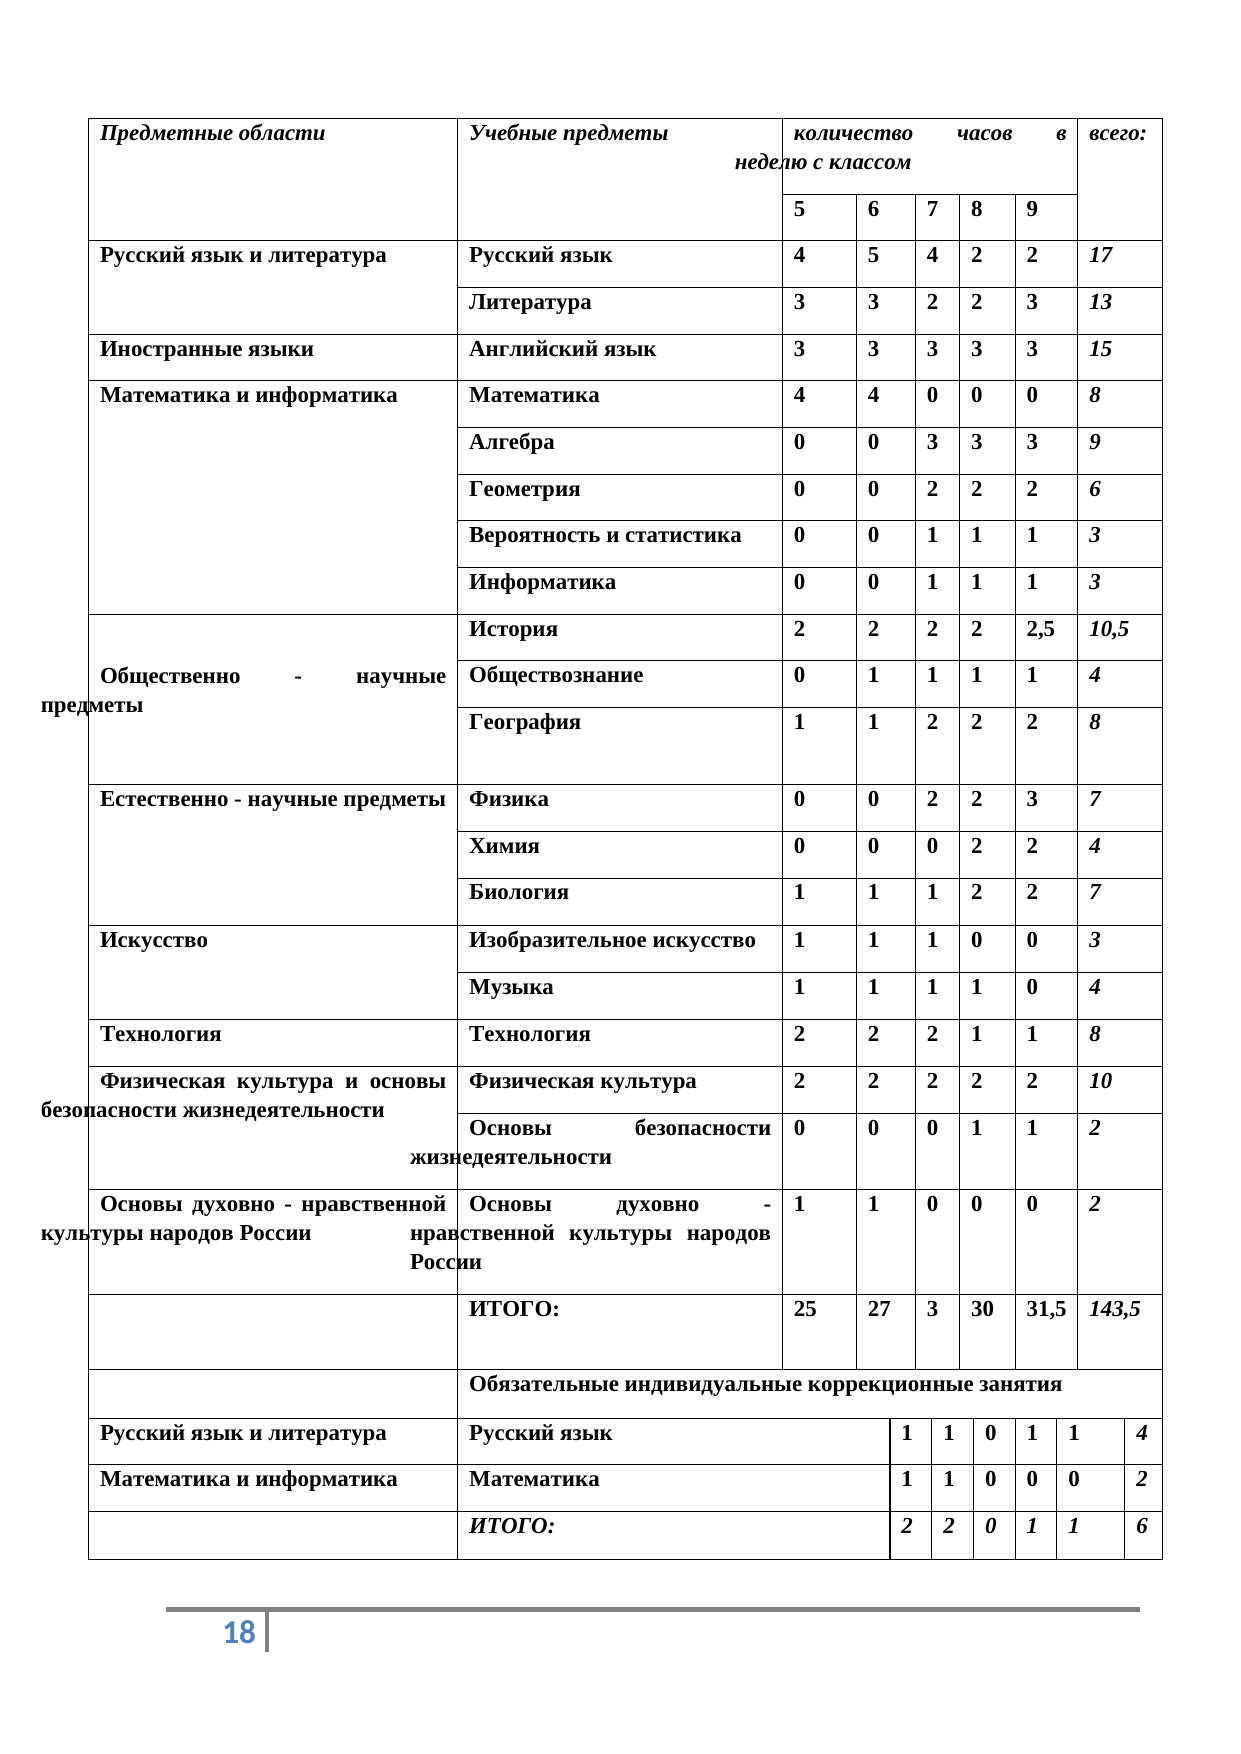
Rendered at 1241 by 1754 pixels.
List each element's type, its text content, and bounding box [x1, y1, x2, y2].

table_cell 0 [857, 1114, 915, 1189]
table_cell Химия [458, 832, 782, 877]
table_cell 9 [1016, 195, 1077, 240]
table_cell Английский язык [458, 335, 782, 380]
table_cell 0 [960, 1190, 1015, 1293]
table_cell 1 [1016, 568, 1077, 614]
table_cell 2 [1078, 1114, 1162, 1189]
table_cell 1 [857, 661, 915, 707]
table_cell Технология [89, 1020, 457, 1066]
table_cell 4 [1125, 1419, 1162, 1464]
table_cell 1 [1016, 1512, 1056, 1559]
table_cell 0 [1016, 381, 1077, 427]
table_cell 3 [783, 288, 856, 334]
table_cell 2,5 [1016, 615, 1077, 660]
table_cell 3 [857, 288, 915, 334]
table_cell 1 [960, 1020, 1015, 1066]
table_cell 0 [783, 785, 856, 831]
table_cell 1 [960, 661, 1015, 707]
table_cell ИТОГО: [458, 1295, 782, 1369]
table_cell 0 [960, 381, 1015, 427]
table_cell 1 [891, 1465, 931, 1511]
table_cell 30 [916, 1295, 959, 1369]
table_cell 0 [783, 428, 856, 474]
table_cell 2 [916, 615, 959, 660]
table_cell 0 [960, 926, 1015, 972]
table_cell [89, 1512, 457, 1559]
table_cell 1 [932, 1419, 973, 1464]
table_cell 2 [916, 1020, 959, 1066]
table_cell 25 [783, 1295, 856, 1369]
table_cell 2 [960, 241, 1015, 287]
table_cell 0 [916, 1114, 959, 1189]
table_cell 0 [783, 832, 856, 877]
table_cell 9 [1078, 428, 1162, 474]
table_cell 2 [960, 615, 1015, 660]
table_cell 3 [960, 428, 1015, 474]
table_cell 0 [857, 832, 915, 877]
table_cell 2 [1125, 1465, 1162, 1511]
table_cell 8 [960, 195, 1015, 240]
table_cell 2 [783, 1067, 856, 1113]
table_cell 3 [1016, 428, 1077, 474]
table_cell 2 [783, 615, 856, 660]
table_cell 1 [960, 521, 1015, 567]
table_cell 5 [857, 241, 915, 287]
table_cell 2 [1078, 1190, 1162, 1293]
table_cell 4 [1078, 832, 1162, 877]
table_cell всего: [1078, 119, 1162, 240]
table_cell 2 [891, 1512, 931, 1559]
table_cell 4 [916, 241, 959, 287]
table_cell Общественно - научные предметы [89, 615, 457, 784]
table_cell Вероятность и статистика [458, 521, 782, 567]
table_cell 5 [783, 195, 856, 240]
table_cell 13 [1078, 288, 1162, 334]
table_cell 7 [1078, 879, 1162, 925]
table_cell Математика и информатика [89, 1465, 457, 1511]
table_cell Математика и информатика [89, 381, 457, 614]
table_cell 2 [783, 1020, 856, 1066]
table_cell 2 [916, 1067, 959, 1113]
table_cell 1 [1016, 1114, 1077, 1189]
table_cell 1 [916, 926, 959, 972]
table_cell 0 [916, 1190, 959, 1293]
table_cell 4 [783, 381, 856, 427]
table_cell Музыка [458, 973, 782, 1019]
table_cell 2 [960, 785, 1015, 831]
table_cell 0 [1016, 926, 1077, 972]
table_cell 0 [783, 1114, 856, 1189]
table_cell 2 [960, 832, 1015, 877]
table_cell 17 [1078, 241, 1162, 287]
table_cell 2 [960, 708, 1015, 784]
table_cell 0 [916, 832, 959, 877]
table_cell 1 [1016, 661, 1077, 707]
table_cell 4 [1078, 973, 1162, 1019]
table_cell 1 [916, 973, 959, 1019]
table_cell 31,5 [1016, 1295, 1077, 1369]
table_cell 3 [1016, 785, 1077, 831]
table_cell 1 [932, 1465, 973, 1511]
table_cell 0 [1016, 1190, 1077, 1293]
table_cell 1 [1016, 1020, 1077, 1066]
table_cell 27 [857, 1295, 915, 1369]
table_cell 6 [1125, 1512, 1162, 1559]
table_cell 143,5 [1078, 1295, 1162, 1369]
table_cell 0 [783, 568, 856, 614]
table_cell 4 [1078, 661, 1162, 707]
table_cell 1 [1016, 521, 1077, 567]
table_cell 0 [857, 568, 915, 614]
table_cell Предметные области [89, 119, 457, 240]
table_cell 0 [974, 1465, 1015, 1511]
table_cell 10 [1078, 1067, 1162, 1113]
table_cell 2 [960, 1067, 1015, 1113]
table_cell 2 [1016, 708, 1077, 784]
table_cell 2 [916, 785, 959, 831]
table_cell 0 [857, 475, 915, 520]
table_cell 2 [960, 879, 1015, 925]
table_cell Математика [458, 381, 782, 427]
table_cell 1 [783, 1190, 856, 1293]
table_cell Геометрия [458, 475, 782, 520]
table_cell Изобразительное искусство [458, 926, 782, 972]
table_cell 2 [857, 1067, 915, 1113]
table_cell 1 [857, 973, 915, 1019]
table_cell 3 [1078, 521, 1162, 567]
table_cell 0 [1057, 1465, 1124, 1511]
table_cell количество часов в неделю с классом [783, 119, 1077, 194]
table_cell 1 [1057, 1512, 1124, 1559]
table_cell 8 [1078, 1020, 1162, 1066]
table_cell 0 [974, 1512, 1015, 1559]
table_cell 2 [960, 288, 1015, 334]
table_cell 7 [1078, 785, 1162, 831]
table_cell 0 [783, 475, 856, 520]
table_cell 0 [916, 381, 959, 427]
table_cell 3 [1016, 288, 1077, 334]
table_cell Обществознание [458, 661, 782, 707]
table_cell 4 [783, 241, 856, 287]
table_cell 0 [783, 661, 856, 707]
table_cell 8 [1078, 381, 1162, 427]
table_cell Физическая культура и основы безопасности жизнедеятельности [89, 1067, 457, 1189]
table_cell 2 [916, 475, 959, 520]
table_cell Алгебра [458, 428, 782, 474]
table_cell 1 [783, 879, 856, 925]
table_cell Русский язык и литература [89, 241, 457, 334]
table_cell Русский язык [458, 241, 782, 287]
table_cell 3 [916, 335, 959, 380]
table_cell 1 [783, 708, 856, 784]
table_cell 1 [916, 879, 959, 925]
table_cell 2 [1016, 1067, 1077, 1113]
table_cell География [458, 708, 782, 784]
table_cell 3 [1016, 335, 1077, 380]
table_cell 7 [916, 195, 959, 240]
table_cell 6 [857, 195, 915, 240]
table_cell 15 [1078, 335, 1162, 380]
table_cell 1 [916, 661, 959, 707]
table_cell 3 [960, 335, 1015, 380]
table_cell Обязательные индивидуальные коррекционные занятия [458, 1370, 1162, 1417]
table_cell Иностранные языки [89, 335, 457, 380]
table_cell Математика [458, 1465, 889, 1511]
table_cell 3 [916, 428, 959, 474]
table_cell 2 [1016, 832, 1077, 877]
table_cell Основы духовно - нравственной культуры народов России [458, 1190, 782, 1293]
table_cell 1 [1016, 1419, 1056, 1464]
table_cell 0 [1016, 973, 1077, 1019]
table_cell Физика [458, 785, 782, 831]
table_cell История [458, 615, 782, 660]
table_cell Учебные предметы [458, 119, 782, 240]
table_cell Информатика [458, 568, 782, 614]
table_cell 3 [1078, 568, 1162, 614]
table_cell 2 [1016, 475, 1077, 520]
table_cell Естественно - научные предметы [89, 785, 457, 925]
table_cell 0 [1016, 1465, 1056, 1511]
table_cell 1 [960, 568, 1015, 614]
table_cell 3 [1078, 926, 1162, 972]
table_cell 8 [1078, 708, 1162, 784]
table_cell 1 [857, 708, 915, 784]
table_cell 0 [783, 521, 856, 567]
table_cell 6 [1078, 475, 1162, 520]
table_cell 1 [857, 926, 915, 972]
table_cell 0 [857, 785, 915, 831]
table_cell 0 [857, 428, 915, 474]
table_cell Биология [458, 879, 782, 925]
table_cell 2 [916, 708, 959, 784]
table_cell 2 [1016, 879, 1077, 925]
table_cell 0 [974, 1419, 1015, 1464]
table_cell ИТОГО: [458, 1512, 889, 1559]
table_cell 30 [960, 1295, 1015, 1369]
table_cell 1 [960, 973, 1015, 1019]
table_cell 3 [857, 335, 915, 380]
table_cell 0 [857, 521, 915, 567]
table_cell [89, 1370, 457, 1417]
table_cell Основы духовно - нравственной культуры народов России [89, 1190, 457, 1293]
table_cell 1 [783, 973, 856, 1019]
table_cell Физическая культура [458, 1067, 782, 1113]
table_cell 2 [1016, 241, 1077, 287]
table_cell 1 [960, 1114, 1015, 1189]
table_cell 1 [891, 1419, 931, 1464]
table_cell Основы безопасности жизнедеятельности [458, 1114, 782, 1189]
table_cell 1 [916, 521, 959, 567]
table_cell 2 [857, 1020, 915, 1066]
table_cell Русский язык [458, 1419, 889, 1464]
table_cell 4 [857, 381, 915, 427]
table_cell Литература [458, 288, 782, 334]
table_cell 2 [932, 1512, 973, 1559]
table_cell 1 [857, 879, 915, 925]
table_cell 1 [916, 568, 959, 614]
table_cell 2 [857, 615, 915, 660]
table_cell 2 [960, 475, 1015, 520]
table_cell 1 [783, 926, 856, 972]
table_cell Русский язык и литература [89, 1419, 457, 1464]
table_cell 1 [1057, 1419, 1124, 1464]
table_cell Технология [458, 1020, 782, 1066]
table_cell 3 [783, 335, 856, 380]
table_cell [89, 1295, 457, 1369]
table_cell 1 [857, 1190, 915, 1293]
table_cell 10,5 [1078, 615, 1162, 660]
table_cell 2 [916, 288, 959, 334]
table_cell Искусство [89, 926, 457, 1019]
